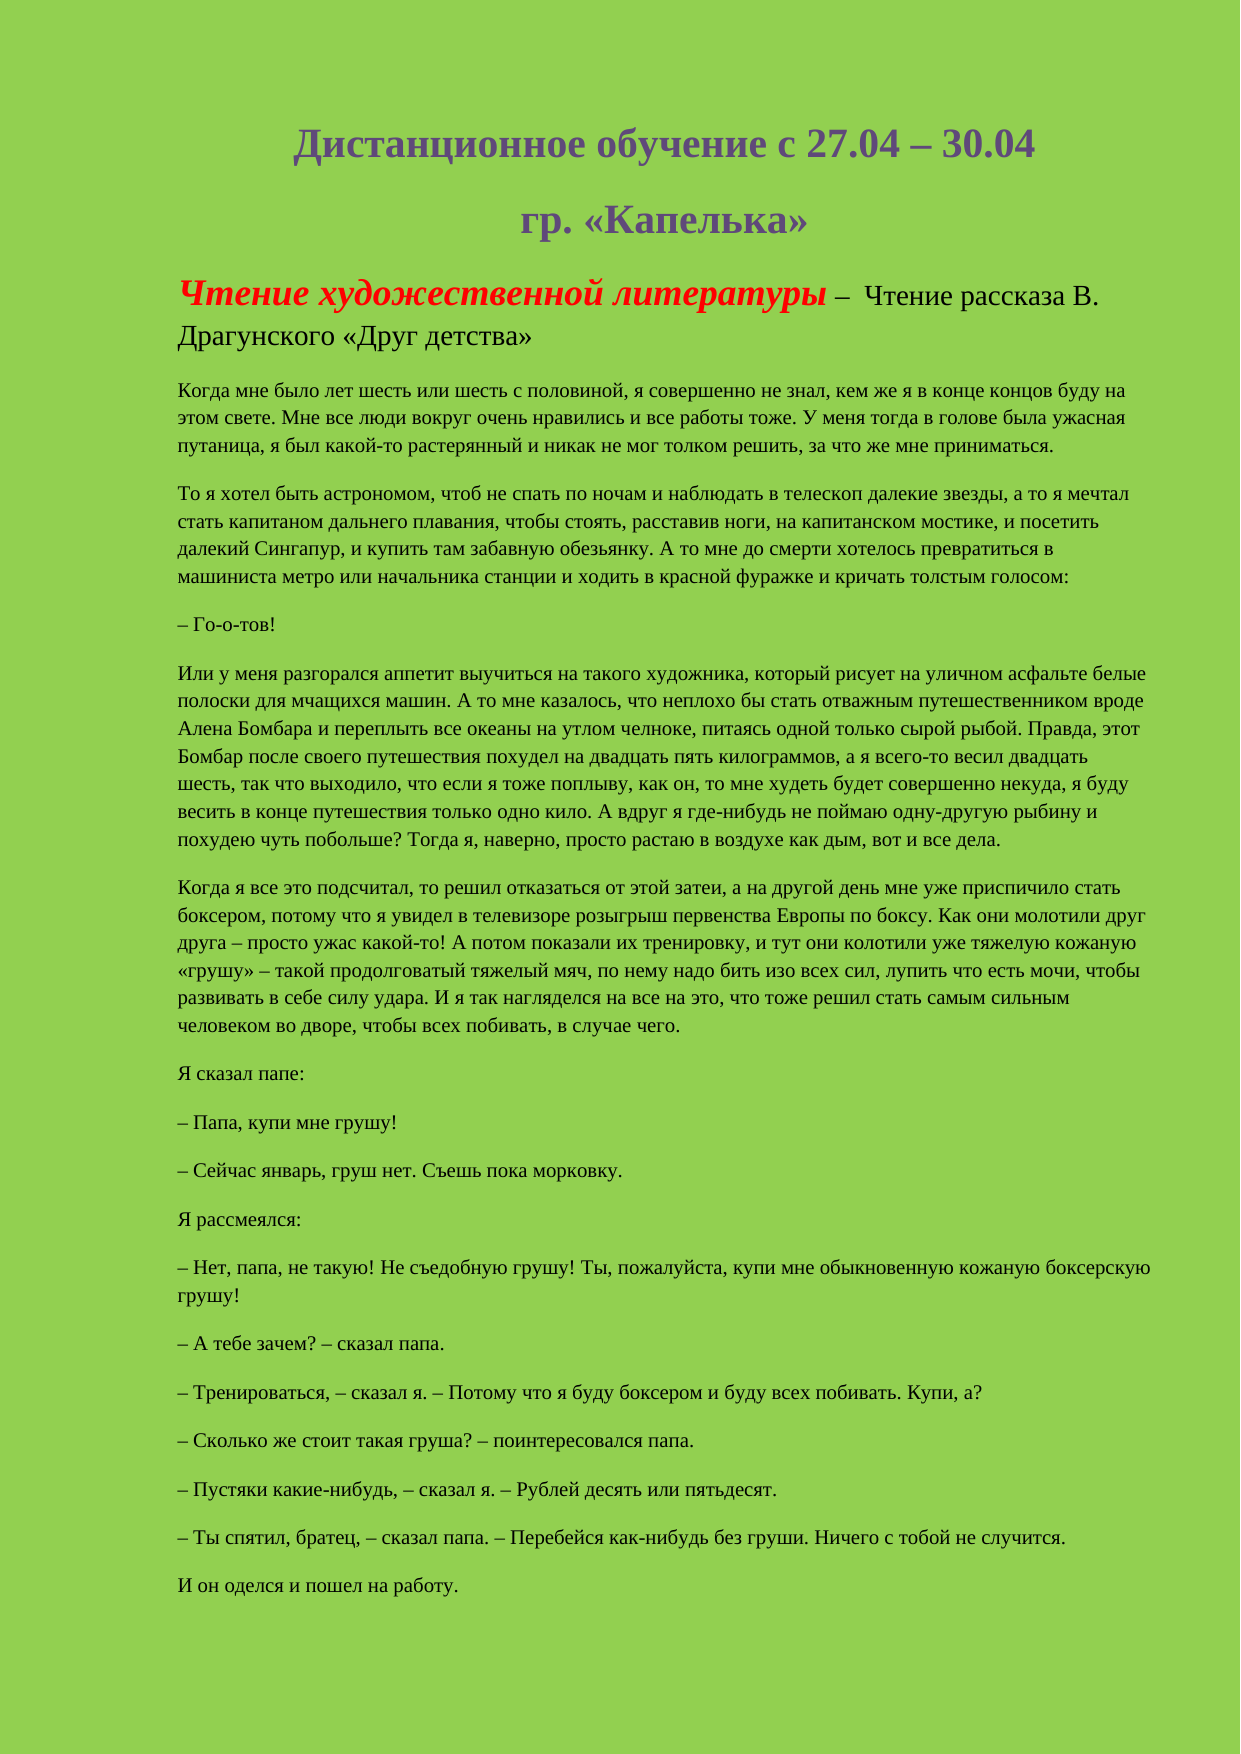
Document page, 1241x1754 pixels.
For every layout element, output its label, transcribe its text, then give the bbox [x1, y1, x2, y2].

text Когда я все это подсчитал, то решил отказаться от этой затеи, а на другой день мне уже приспичило стать боксером, потому что я увидел в телевизоре розыгрыш первенства Европы по боксу. Как они молотили друг друга – просто ужас какой-то! А потом показали их тренировку, и тут они колотили уже тяжелую кожаную «грушу» – такой продолговатый тяжелый мяч, по нему надо бить изо всех сил, лупить что есть мочи, чтобы развивать в себе силу удара. И я так нагляделся на все на это, что тоже решил стать самым сильным человеком во дворе, чтобы всех побивать, в случае чего. [177, 875, 1152, 1037]
text – А тебе зачем? – сказал папа. [177, 1331, 1152, 1355]
text Я рассмеялся: [177, 1207, 1152, 1231]
text – Папа, купи мне грушу! [177, 1110, 1152, 1134]
text – Сейчас январь, груш нет. Съешь пока морковку. [177, 1158, 1152, 1182]
text – Сколько же стоит такая груша? – поинтересовался папа. [177, 1428, 1152, 1452]
text Дистанционное обучение с 27.04 – 30.04 [177, 118, 1152, 166]
text – Тренироваться, – сказал я. – Потому что я буду боксером и буду всех побивать. Купи, а? [177, 1379, 1152, 1404]
text – Нет, папа, не такую! Не съедобную грушу! Ты, пожалуйста, купи мне обыкновенную кожаную боксерскую грушу! [177, 1255, 1152, 1307]
text Когда мне было лет шесть или шесть с половиной, я совершенно не знал, кем же я в конце концов буду на этом свете. Мне все люди вокруг очень нравились и все работы тоже. У меня тогда в голове была ужасная путаница, я был какой-то растерянный и никак не мог толком решить, за что же мне приниматься. [177, 377, 1152, 457]
text Я сказал папе: [177, 1061, 1152, 1085]
text гр. «Капелька» [177, 194, 1152, 242]
text – Пустяки какие-нибудь, – сказал я. – Рублей десять или пятьдесят. [177, 1476, 1152, 1501]
text – Ты спятил, братец, – сказал папа. – Перебейся как-нибудь без груши. Ничего с тобой не случится. [177, 1525, 1152, 1549]
text И он оделся и пошел на работу. [177, 1573, 1152, 1597]
text То я хотел быть астрономом, чтоб не спать по ночам и наблюдать в телескоп далекие звезды, а то я мечтал стать капитаном дальнего плавания, чтобы стоять, расставив ноги, на капитанском мостике, и посетить далекий Сингапур, и купить там забавную обезьянку. А то мне до смерти хотелось превратиться в машиниста метро или начальника станции и ходить в красной фуражке и кричать толстым голосом: [177, 481, 1152, 588]
text Или у меня разгорался аппетит выучиться на такого художника, который рисует на уличном асфальте белые полоски для мчащихся машин. А то мне казалось, что неплохо бы стать отважным путешественником вроде Алена Бомбара и переплыть все океаны на утлом челноке, питаясь одной только сырой рыбой. Правда, этот Бомбар после своего путешествия похудел на двадцать пять килограммов, а я всего-то весил двадцать шесть, так что выходило, что если я тоже поплыву, как он, то мне худеть будет совершенно некуда, я буду весить в конце путешествия только одно кило. А вдруг я где-нибудь не поймаю одну-другую рыбину и похудею чуть побольше? Тогда я, наверно, просто растаю в воздухе как дым, вот и все дела. [177, 661, 1152, 851]
text – Го-о-тов! [177, 612, 1152, 636]
text Чтение художественной литературы – Чтение рассказа В. Драгунского «Друг детства» [177, 270, 1152, 352]
